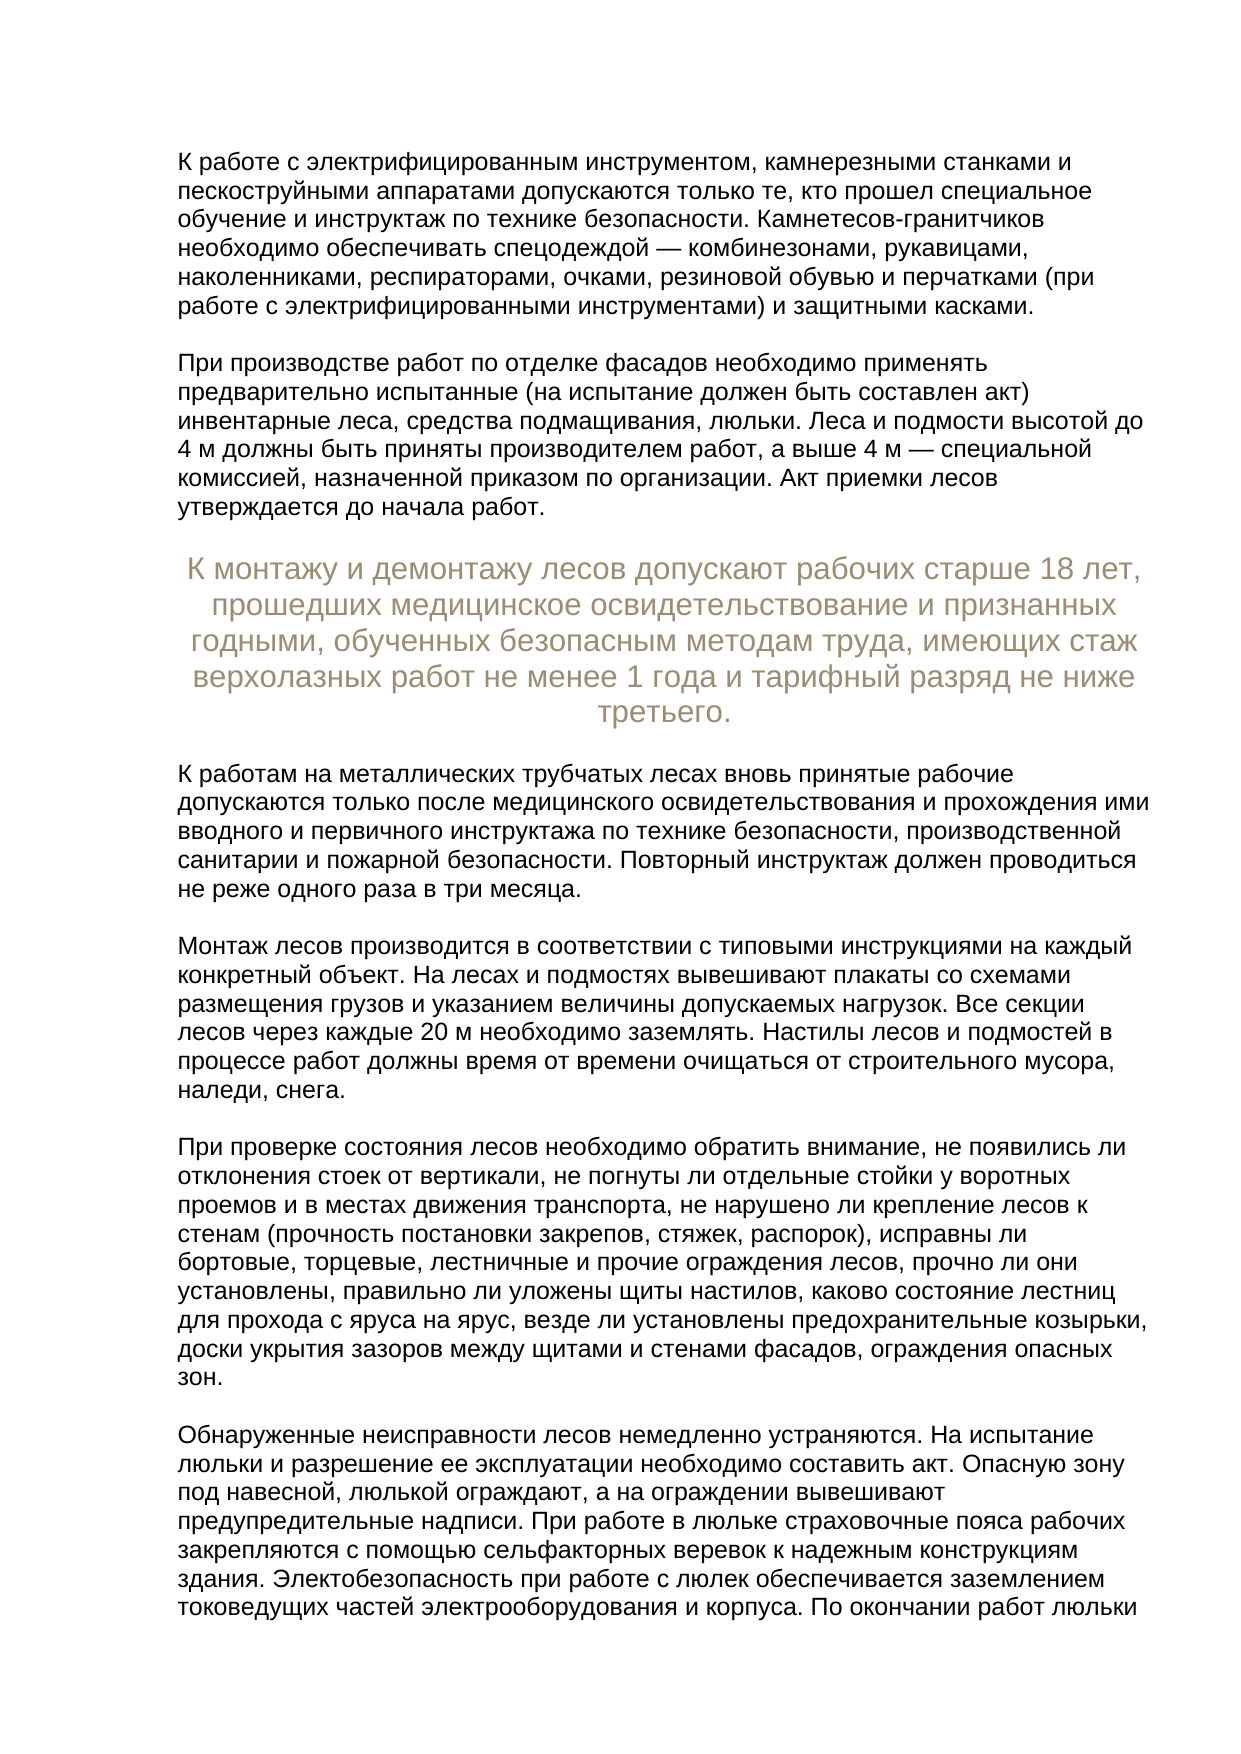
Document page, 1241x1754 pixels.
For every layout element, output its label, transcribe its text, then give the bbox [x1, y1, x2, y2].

text К монтажу и демонтажу лесов допускают рабочих старше 18 лет, прошедших медицинское освидетельствование и признанных годными, обученных безопасным методам труда, имеющих стаж верхолазных работ не менее 1 года и тарифный разряд не ниже третьего. [177, 550, 1152, 729]
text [177, 759, 1152, 1621]
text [177, 118, 1152, 521]
